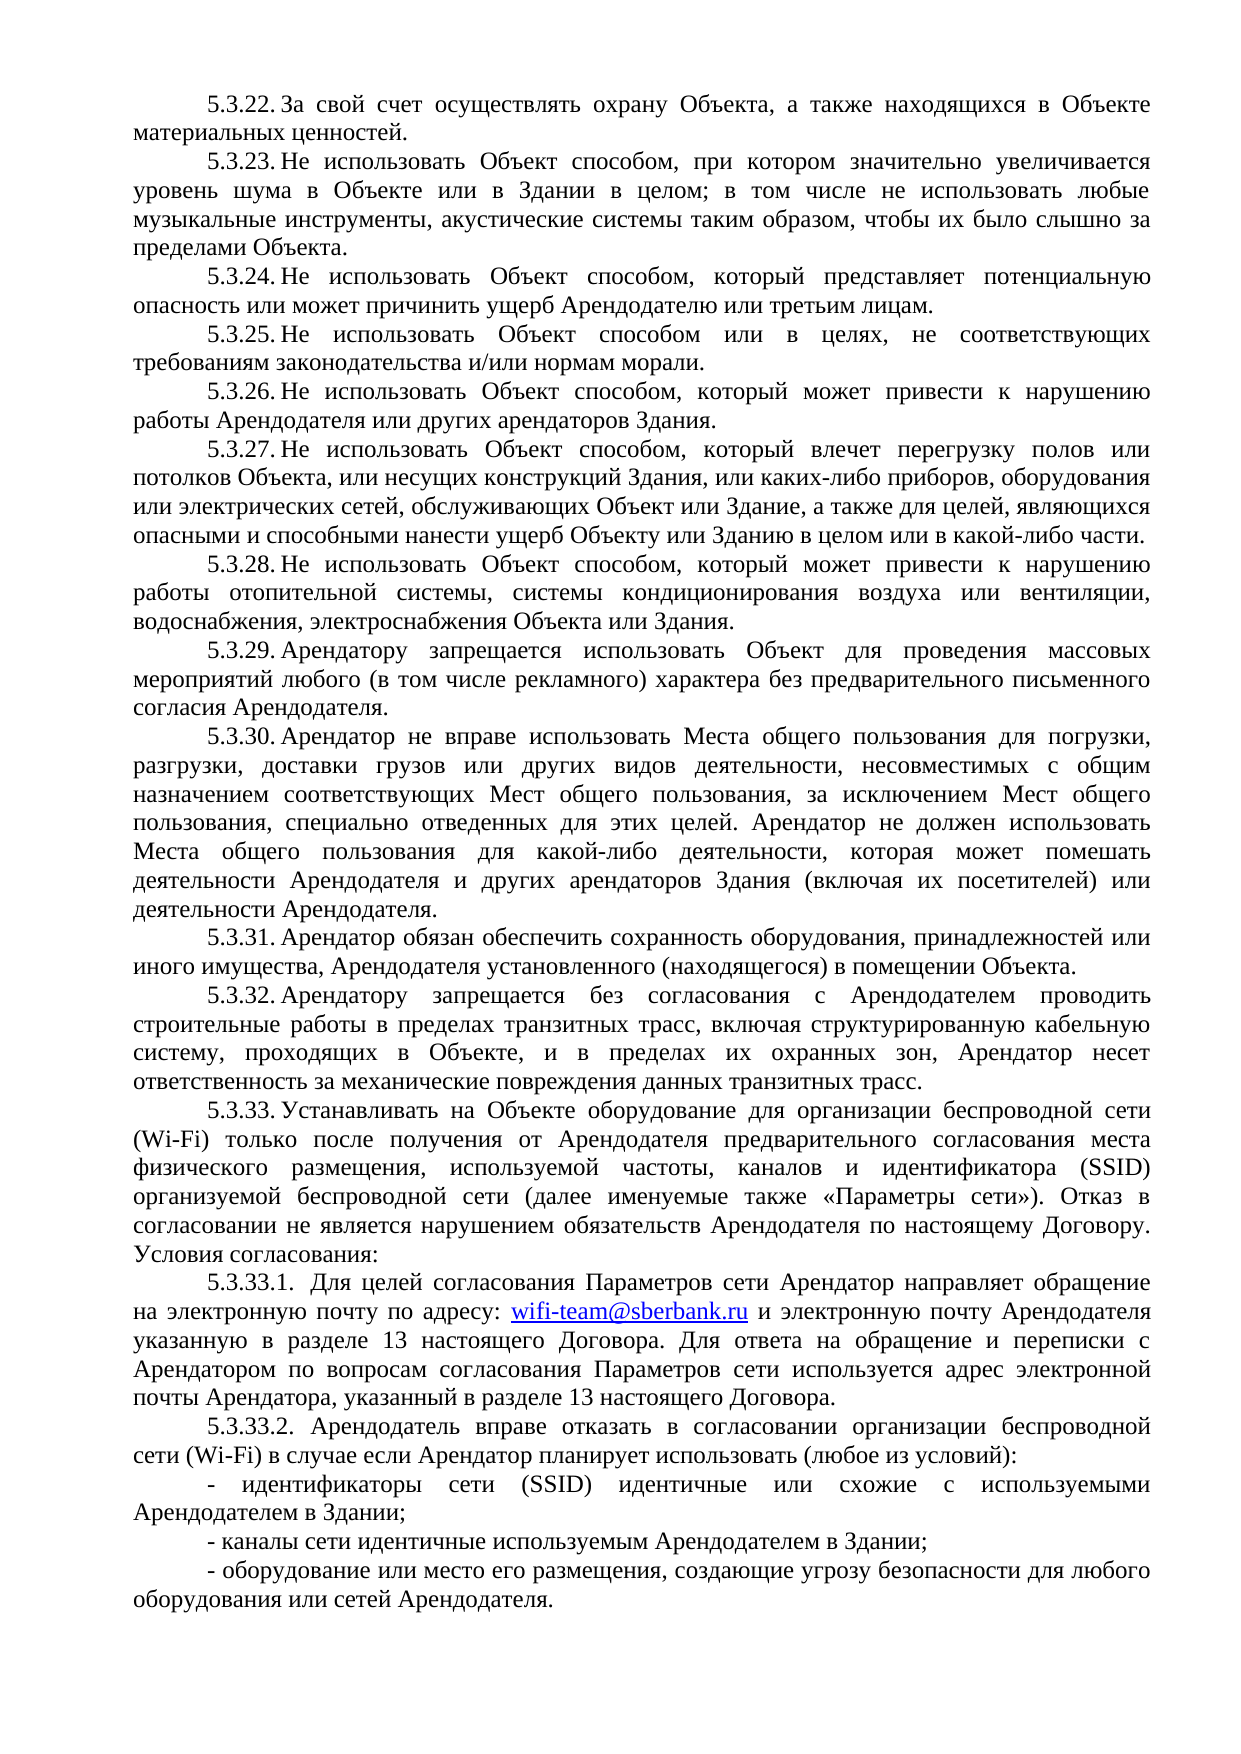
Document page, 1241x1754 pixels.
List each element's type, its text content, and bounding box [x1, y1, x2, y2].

list Устанавливать на Объекте оборудование для организации беспроводной сети (Wi-Fi) только после получения от Арендодателя предварительного согласования места физического размещения, используемой частоты, каналов и идентификатора (SSID) организуемой беспроводной сети (далее именуемые также «Параметры сети»). Отказ в согласовании не является нарушением обязательств Арендодателя по настоящему Договору. Условия согласования: [133, 1095, 1152, 1267]
list Не использовать Объект способом, который может привести к нарушению работы Арендодателя или других арендаторов Здания. [133, 376, 1152, 434]
list - оборудование или место его размещения, создающие угрозу безопасности для любого оборудования или сетей Арендодателя. [133, 1555, 1152, 1612]
list За свой счет осуществлять охрану Объекта, а также находящихся в Объекте материальных ценностей. [133, 89, 1152, 146]
list Арендатору запрещается использовать Объект для проведения массовых мероприятий любого (в том числе рекламного) характера без предварительного письменного согласия Арендодателя. [133, 635, 1152, 721]
list Не использовать Объект способом, который влечет перегрузку полов или потолков Объекта, или несущих конструкций Здания, или каких-либо приборов, оборудования или электрических сетей, обслуживающих Объект или Здание, а также для целей, являющихся опасными и способными нанести ущерб Объекту или Зданию в целом или в какой-либо части. [133, 434, 1152, 549]
list Не использовать Объект способом, который может привести к нарушению работы отопительной системы, системы кондиционирования воздуха или вентиляции, водоснабжения, электроснабжения Объекта или Здания. [133, 549, 1152, 635]
list Не использовать Объект способом, при котором значительно увеличивается уровень шума в Объекте или в Здании в целом; в том числе не использовать любые музыкальные инструменты, акустические системы таким образом, чтобы их было слышно за пределами Объекта. [133, 146, 1152, 261]
list Арендатор не вправе использовать Места общего пользования для погрузки, разгрузки, доставки грузов или других видов деятельности, несовместимых с общим назначением соответствующих Мест общего пользования, за исключением Мест общего пользования, специально отведенных для этих целей. Арендатор не должен использовать Места общего пользования для какой-либо деятельности, которая может помешать деятельности Арендодателя и других арендаторов Здания (включая их посетителей) или деятельности Арендодателя. [133, 721, 1152, 922]
list - идентификаторы сети (SSID) идентичные или схожие с используемыми Арендодателем в Здании; [133, 1469, 1152, 1526]
list Арендодатель вправе отказать в согласовании организации беспроводной сети (Wi-Fi) в случае если Арендатор планирует использовать (любое из условий): [133, 1411, 1152, 1469]
list Арендатору запрещается без согласования с Арендодателем проводить строительные работы в пределах транзитных трасс, включая структурированную кабельную систему, проходящих в Объекте, и в пределах их охранных зон, Арендатор несет ответственность за механические повреждения данных транзитных трасс. [133, 980, 1152, 1095]
list Не использовать Объект способом, который представляет потенциальную опасность или может причинить ущерб Арендодателю или третьим лицам. [133, 261, 1152, 319]
list Не использовать Объект способом или в целях, не соответствующих требованиям законодательства и/или нормам морали. [133, 319, 1152, 376]
list Для целей согласования Параметров сети Арендатор направляет обращение на электронную почту по адресу: wifi-team@sberbank.ru и электронную почту Арендодателя указанную в разделе 13 настоящего Договора. Для ответа на обращение и переписки с Арендатором по вопросам согласования Параметров сети используется адрес электронной почты Арендатора, указанный в разделе 13 настоящего Договора. [133, 1267, 1152, 1411]
list Арендатор обязан обеспечить сохранность оборудования, принадлежностей или иного имущества, Арендодателя установленного (находящегося) в помещении Объекта. [133, 922, 1152, 980]
list - каналы сети идентичные используемым Арендодателем в Здании; [133, 1526, 1152, 1555]
